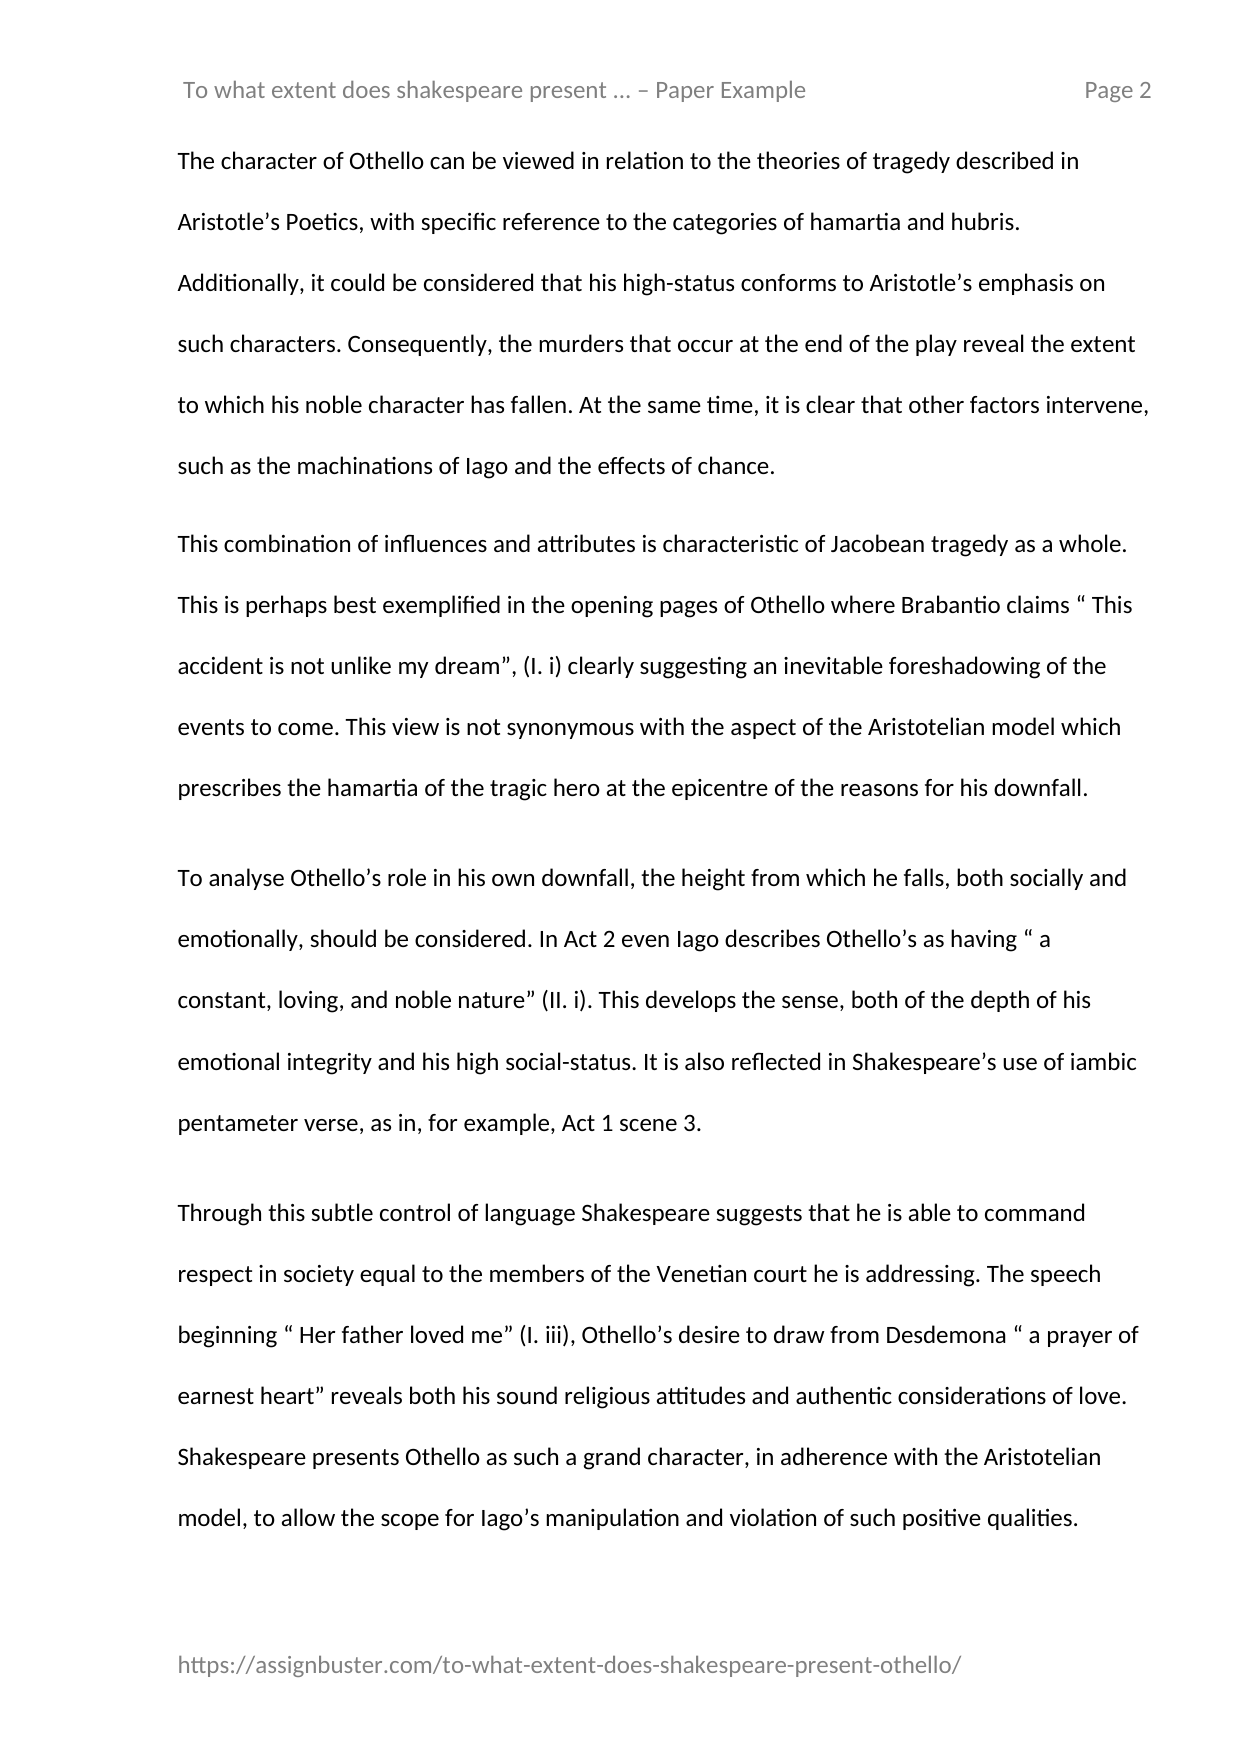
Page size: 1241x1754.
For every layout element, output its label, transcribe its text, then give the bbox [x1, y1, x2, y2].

text To analyse Othello’s role in his own downfall, the height from which he falls, both socially and emotionally, should be considered. In Act 2 even Iago describes Othello’s as having “ a constant, loving, and noble nature” (II. i). This develops the sense, both of the depth of his emotional integrity and his high social-status. It is also reflected in Shakespeare’s use of iambic pentameter verse, as in, for example, Act 1 scene 3. [177, 863, 1152, 1137]
text Through this subtle control of language Shakespeare suggests that he is able to command respect in society equal to the members of the Venetian court he is addressing. The speech beginning “ Her father loved me” (I. iii), Othello’s desire to draw from Desdemona “ a prayer of earnest heart” reveals both his sound religious attitudes and authentic considerations of love. Shakespeare presents Othello as such a grand character, in adherence with the Aristotelian model, to allow the scope for Iago’s manipulation and violation of such positive qualities. [177, 1197, 1152, 1533]
text This combination of influences and attributes is characteristic of Jacobean tragedy as a whole. This is perhaps best exemplified in the opening pages of Othello where Brabantio claims “ This accident is not unlike my dream”, (I. i) clearly suggesting an inevitable foreshadowing of the events to come. This view is not synonymous with the aspect of the Aristotelian model which prescribes the hamartia of the tragic hero at the epicentre of the reasons for his downfall. [177, 528, 1152, 803]
text The character of Othello can be viewed in relation to the theories of tragedy described in Aristotle’s Poetics, with specific reference to the categories of hamartia and hubris. Additionally, it could be considered that his high-status conforms to Aristotle’s emphasis on such characters. Consequently, the murders that occur at the end of the play reveal the extent to which his noble character has fallen. At the same time, it is clear that other factors intervene, such as the machinations of Iago and the effects of chance. [177, 145, 1152, 481]
